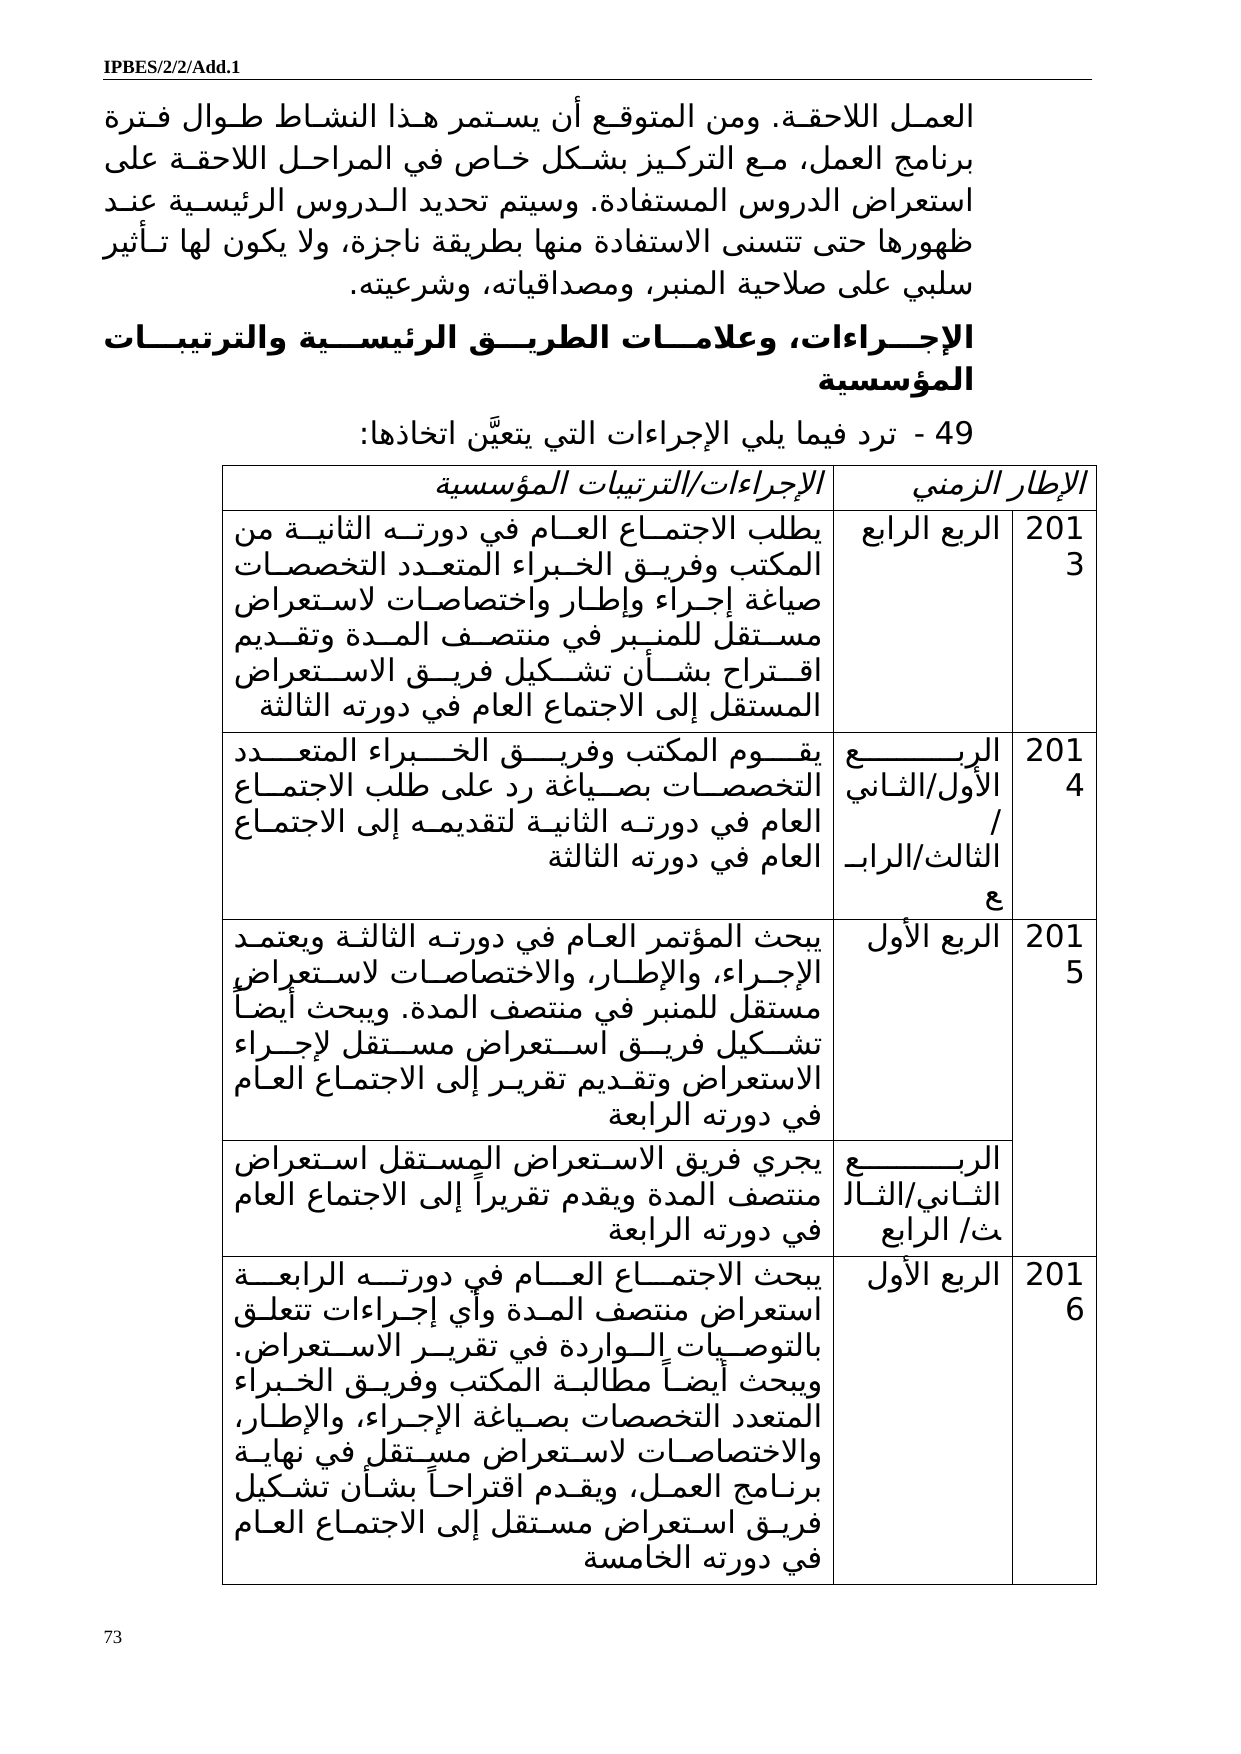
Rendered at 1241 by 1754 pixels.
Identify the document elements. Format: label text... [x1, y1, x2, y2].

table_cell الربع الأول/الثاني/ الثالث/الرابع [834, 733, 1012, 918]
table_cell يبحث المؤتمر العام في دورته الثالثة ويعتمد الإجراء، والإطار، والاختصاصات لاستعراض مستقل للمنبر في منتصف المدة. ويبحث أيضاً تشكيل فريق استعراض مستقل لإجراء الاستعراض وتقديم تقرير إلى الاجتماع العام في دورته الرابعة [223, 920, 833, 1140]
table_cell 2014 [1013, 733, 1096, 918]
table_cell الربع الأول [834, 1257, 1012, 1584]
table_cell يجري فريق الاستعراض المستقل استعراض منتصف المدة ويقدم تقريراً إلى الاجتماع العام في دورته الرابعة [223, 1141, 833, 1256]
table_header الإجراءات/الترتيبات المؤسسية [223, 466, 833, 510]
table_cell 2013 [1013, 511, 1096, 732]
table_header الإطار الزمني [834, 466, 1096, 510]
text الإجراءات، وعلامات الطريق الرئيسية والترتيبات المؤسسية [103, 315, 974, 399]
table_cell يطلب الاجتماع العام في دورته الثانية من المكتب وفريق الخبراء المتعدد التخصصات صياغة إجراء وإطار واختصاصات لاستعراض مستقل للمنبر في منتصف المدة وتقديم اقتراح بشأن تشكيل فريق الاستعراض المستقل إلى الاجتماع العام في دورته الثالثة [223, 511, 833, 732]
table_cell الربع الرابع [834, 511, 1012, 732]
table_cell الربع الثاني/الثالث/ الرابع [834, 1141, 1012, 1256]
table_cell الربع الأول [834, 920, 1012, 1140]
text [103, 94, 974, 303]
table_cell 2016 [1013, 1257, 1096, 1584]
table_cell يقوم المكتب وفريق الخبراء المتعدد التخصصات بصياغة رد على طلب الاجتماع العام في دورته الثانية لتقديمه إلى الاجتماع العام في دورته الثالثة [223, 733, 833, 918]
table_cell يبحث الاجتماع العام في دورته الرابعة استعراض منتصف المدة وأي إجراءات تتعلق بالتوصيات الواردة في تقرير الاستعراض. ويبحث أيضاً مطالبة المكتب وفريق الخبراء المتعدد التخصصات بصياغة الإجراء، والإطار، والاختصاصات لاستعراض مستقل في نهاية برنامج العمل، ويقدم اقتراحاً بشأن تشكيل فريق استعراض مستقل إلى الاجتماع العام في دورته الخامسة [223, 1257, 833, 1584]
table_cell 2015 [1013, 920, 1096, 1256]
text 49 - ترد فيما يلي الإجراءات التي يتعيَّن اتخاذها: [103, 411, 974, 453]
